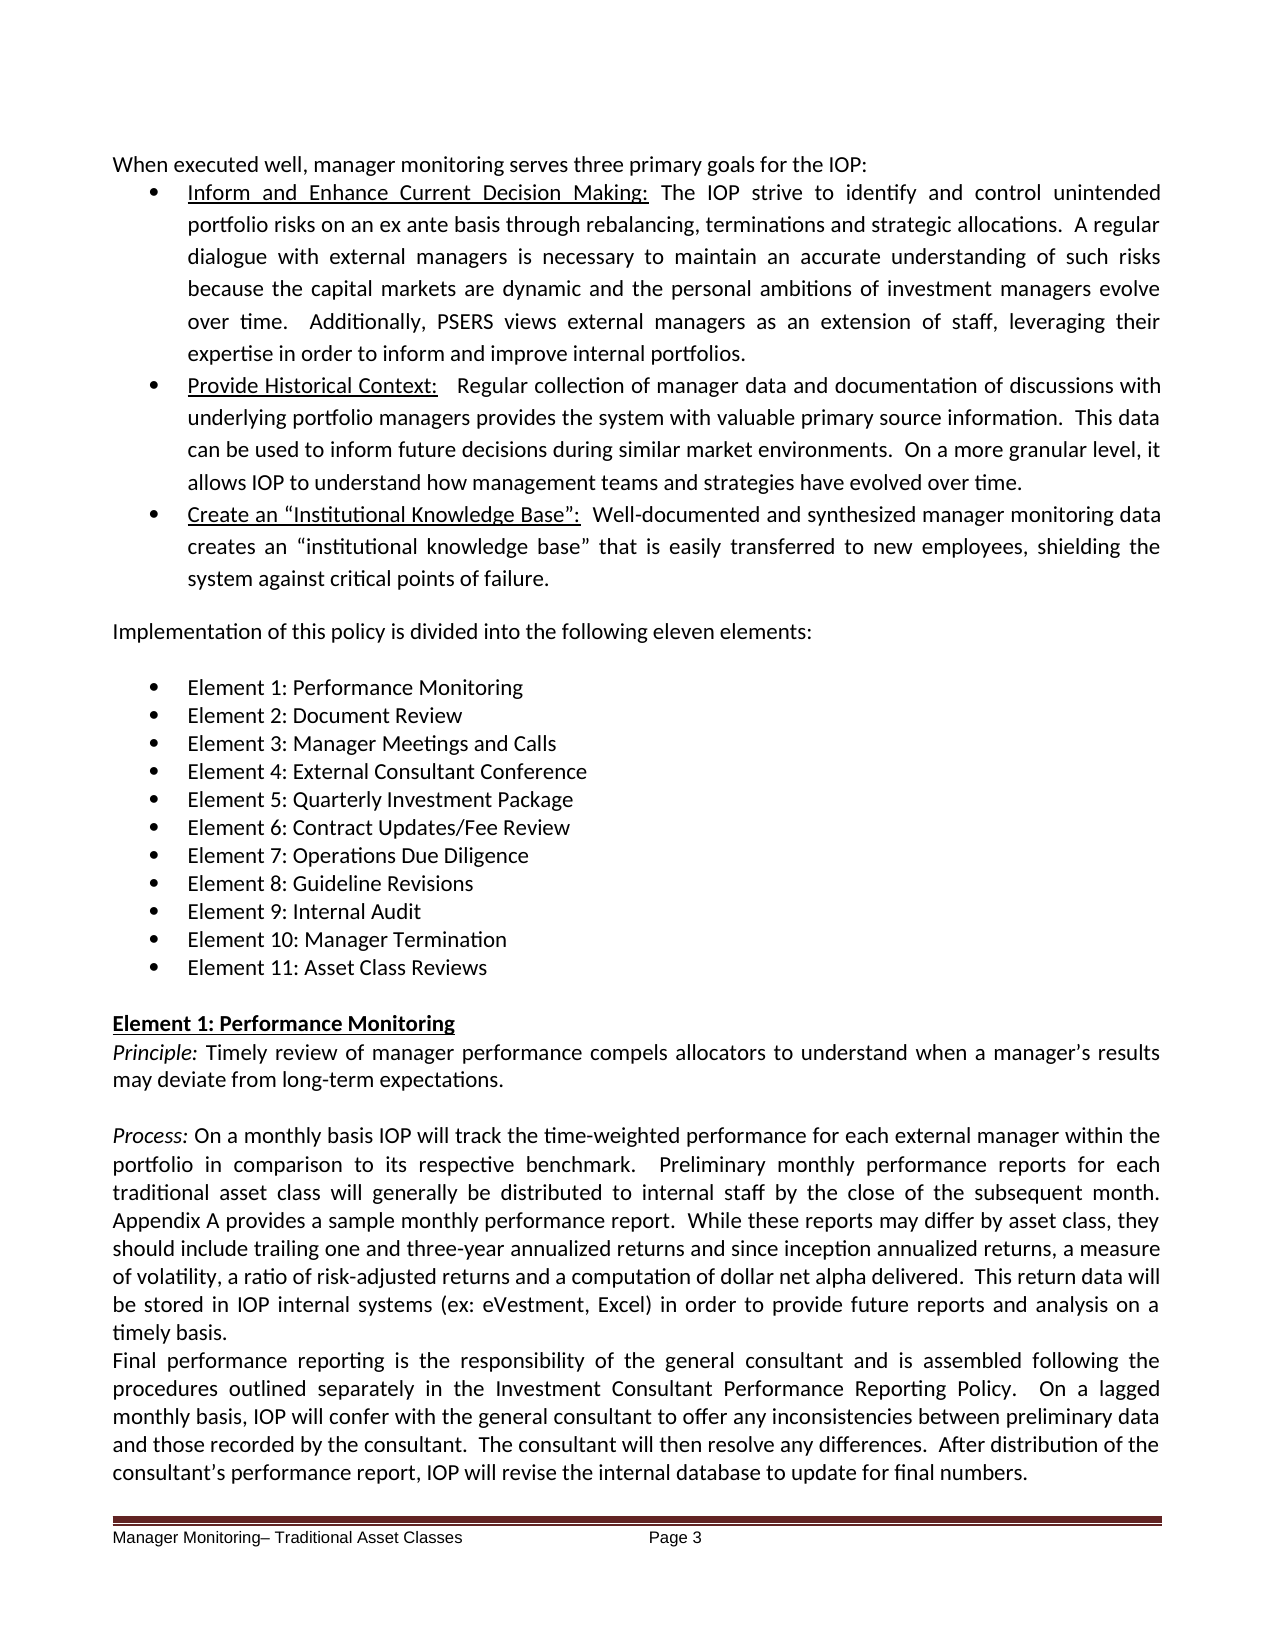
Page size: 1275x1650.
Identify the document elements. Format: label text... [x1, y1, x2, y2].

list Element 7: Operations Due Diligence [150, 841, 1162, 869]
text Implementation of this policy is divided into the following eleven elements: [112, 617, 1162, 645]
list Element 1: Performance Monitoring [150, 673, 1162, 701]
list Element 8: Guideline Revisions [150, 869, 1162, 897]
text Element 1: Performance Monitoring [112, 1009, 1162, 1038]
text Principle: Timely review of manager performance compels allocators to understand when a manager’s results may deviate from long-term expectations. [112, 1038, 1162, 1094]
list Create an “Institutional Knowledge Base”: Well-documented and synthesized manager monitoring data creates an “institutional knowledge base” that is easily transferred to new employees, shielding the system against critical points of failure. [150, 500, 1162, 592]
list Element 11: Asset Class Reviews [150, 953, 1162, 982]
text Process: On a monthly basis IOP will track the time-weighted performance for each external manager within the portfolio in comparison to its respective benchmark. Preliminary monthly performance reports for each traditional asset class will generally be distributed to internal staff by the close of the subsequent month. Appendix A provides a sample monthly performance report. While these reports may differ by asset class, they should include trailing one and three-year annualized returns and since inception annualized returns, a measure of volatility, a ratio of risk-adjusted returns and a computation of dollar net alpha delivered. This return data will be stored in IOP internal systems (ex: eVestment, Excel) in order to provide future reports and analysis on a timely basis. [112, 1122, 1162, 1346]
list Element 5: Quarterly Investment Package [150, 785, 1162, 813]
list Element 9: Internal Audit [150, 897, 1162, 926]
text Final performance reporting is the responsibility of the general consultant and is assembled following the procedures outlined separately in the Investment Consultant Performance Reporting Policy. On a lagged monthly basis, IOP will confer with the general consultant to offer any inconsistencies between preliminary data and those recorded by the consultant. The consultant will then resolve any differences. After distribution of the consultant’s performance report, IOP will revise the internal database to update for final numbers. [112, 1346, 1162, 1486]
text When executed well, manager monitoring serves three primary goals for the IOP: [112, 150, 1162, 178]
list Inform and Enhance Current Decision Making: The IOP strive to identify and control unintended portfolio risks on an ex ante basis through rebalancing, terminations and strategic allocations. A regular dialogue with external managers is necessary to maintain an accurate understanding of such risks because the capital markets are dynamic and the personal ambitions of investment managers evolve over time. Additionally, PSERS views external managers as an extension of staff, leveraging their expertise in order to inform and improve internal portfolios. [150, 178, 1162, 367]
list Provide Historical Context: Regular collection of manager data and documentation of discussions with underlying portfolio managers provides the system with valuable primary source information. This data can be used to inform future decisions during similar market environments. On a more granular level, it allows IOP to understand how management teams and strategies have evolved over time. [150, 371, 1162, 496]
list Element 3: Manager Meetings and Calls [150, 729, 1162, 757]
list Element 2: Document Review [150, 701, 1162, 729]
list Element 4: External Consultant Conference [150, 757, 1162, 785]
list Element 10: Manager Termination [150, 926, 1162, 953]
list Element 6: Contract Updates/Fee Review [150, 813, 1162, 841]
